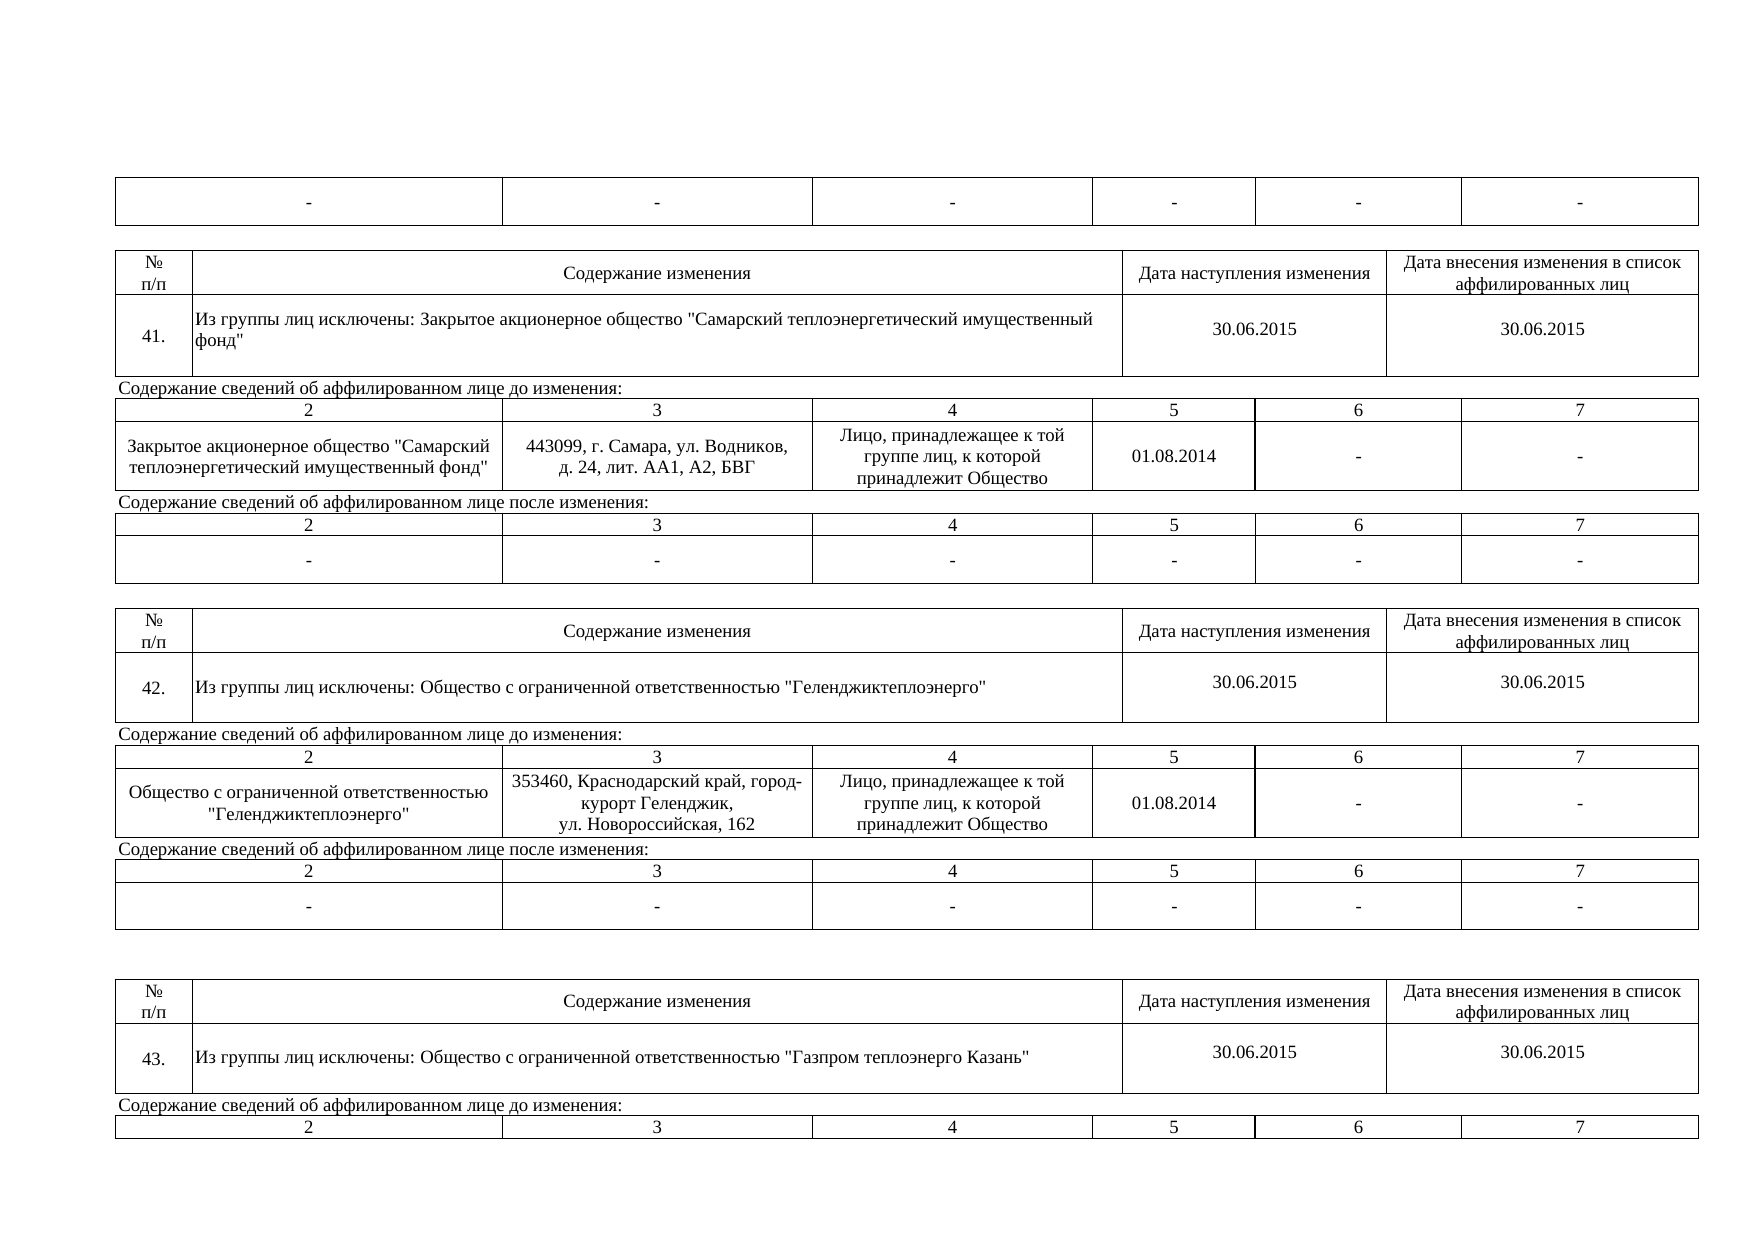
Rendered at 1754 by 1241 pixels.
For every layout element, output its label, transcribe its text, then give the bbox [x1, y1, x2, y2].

table_cell 353460, Краснодарский край, город-курорт Геленджик, ул. Новороссийская, 162 [503, 769, 812, 837]
table_cell Закрытое акционерное общество "Самарский теплоэнергетический имущественный фонд" [116, 422, 502, 490]
table_cell 30.06.2015 [1387, 295, 1698, 376]
table_header 3 [503, 514, 812, 535]
table_cell 41. [116, 295, 192, 376]
text Содержание сведений об аффилированном лице до изменения: [118, 377, 1636, 398]
table_header 7 [1462, 399, 1698, 421]
table_header 5 [1093, 1116, 1254, 1138]
table_header 6 [1256, 514, 1461, 535]
table_cell 30.06.2015 [1387, 1024, 1698, 1093]
table_header № п/п [116, 609, 192, 652]
text Содержание сведений об аффилированном лице после изменения: [118, 491, 1636, 513]
text Содержание сведений об аффилированном лице до изменения: [118, 723, 1636, 745]
table_cell - [503, 178, 812, 225]
table_header Содержание изменения [193, 980, 1122, 1023]
table_cell 01.08.2014 [1093, 422, 1254, 490]
text Содержание сведений об аффилированном лице до изменения: [118, 1094, 1636, 1115]
table_cell - [503, 536, 812, 583]
table_header 3 [503, 399, 812, 421]
table_cell - [1462, 883, 1698, 929]
table_cell Из группы лиц исключены: Общество с ограниченной ответственностью "Газпром теплоэнерго Казань" [193, 1024, 1122, 1093]
table_cell - [1462, 769, 1698, 837]
table_header 7 [1462, 746, 1698, 767]
table_cell - [1256, 422, 1461, 490]
table_header Дата внесения изменения в список аффилированных лиц [1387, 251, 1698, 294]
table_header 7 [1462, 514, 1698, 535]
table_cell - [1462, 178, 1698, 225]
table_header 3 [503, 746, 812, 767]
table_cell - [116, 536, 502, 583]
table_header 4 [813, 514, 1092, 535]
table_header 4 [813, 746, 1092, 767]
table_header 7 [1462, 1116, 1698, 1138]
table_cell Лицо, принадлежащее к той группе лиц, к которой принадлежит Общество [813, 422, 1092, 490]
table_header 2 [116, 746, 502, 767]
table_cell Из группы лиц исключены: Общество с ограниченной ответственностью "Геленджиктеплоэнерго" [193, 653, 1122, 722]
table_header 7 [1462, 860, 1698, 882]
table_header Дата наступления изменения [1123, 609, 1386, 652]
table_header 2 [116, 514, 502, 535]
table_header 2 [116, 399, 502, 421]
table_cell - [1462, 422, 1698, 490]
table_cell Лицо, принадлежащее к той группе лиц, к которой принадлежит Общество [813, 769, 1092, 837]
table_header 4 [813, 860, 1092, 882]
table_header Содержание изменения [193, 251, 1122, 294]
table_header Содержание изменения [193, 609, 1122, 652]
table_cell 43. [116, 1024, 192, 1093]
table_header 6 [1256, 860, 1461, 882]
table_cell - [1093, 178, 1255, 225]
table_cell - [1256, 883, 1461, 929]
table_cell - [1093, 536, 1255, 583]
table_cell - [813, 536, 1092, 583]
table_header Дата внесения изменения в список аффилированных лиц [1387, 609, 1698, 652]
table_header Дата внесения изменения в список аффилированных лиц [1387, 980, 1698, 1023]
table_header 5 [1093, 399, 1254, 421]
table_header 2 [116, 860, 502, 882]
table_header 6 [1256, 746, 1461, 767]
table_cell - [503, 883, 812, 929]
table_cell 30.06.2015 [1387, 653, 1698, 722]
table_cell 01.08.2014 [1093, 769, 1254, 837]
table_cell - [116, 178, 502, 225]
table_header № п/п [116, 251, 192, 294]
table_cell - [1462, 536, 1698, 583]
table_header № п/п [116, 980, 192, 1023]
table_cell - [1256, 178, 1461, 225]
table_header Дата наступления изменения [1123, 980, 1386, 1023]
table_cell 443099, г. Самара, ул. Водников, д. 24, лит. АА1, А2, БВГ [503, 422, 812, 490]
table_cell 30.06.2015 [1123, 295, 1386, 376]
table_cell 30.06.2015 [1123, 653, 1386, 722]
table_header Дата наступления изменения [1123, 251, 1386, 294]
table_header 5 [1093, 514, 1255, 535]
table_header 3 [503, 860, 812, 882]
table_cell - [1256, 769, 1461, 837]
table_header 2 [116, 1116, 502, 1138]
table_cell 30.06.2015 [1123, 1024, 1386, 1093]
table_header 4 [813, 399, 1092, 421]
table_cell Из группы лиц исключены: Закрытое акционерное общество "Самарский теплоэнергетический имущественный фонд" [193, 295, 1122, 376]
table_header 4 [813, 1116, 1092, 1138]
table_cell - [116, 883, 502, 929]
table_cell - [1093, 883, 1255, 929]
table_cell - [813, 883, 1092, 929]
table_header 6 [1256, 399, 1461, 421]
table_header 6 [1256, 1116, 1461, 1138]
table_header 3 [503, 1116, 812, 1138]
table_cell - [813, 178, 1092, 225]
table_cell 42. [116, 653, 192, 722]
table_header 5 [1093, 860, 1255, 882]
table_header 5 [1093, 746, 1254, 767]
table_cell - [1256, 536, 1461, 583]
table_cell Общество с ограниченной ответственностью "Геленджиктеплоэнерго" [116, 769, 502, 837]
text Содержание сведений об аффилированном лице после изменения: [118, 838, 1636, 859]
